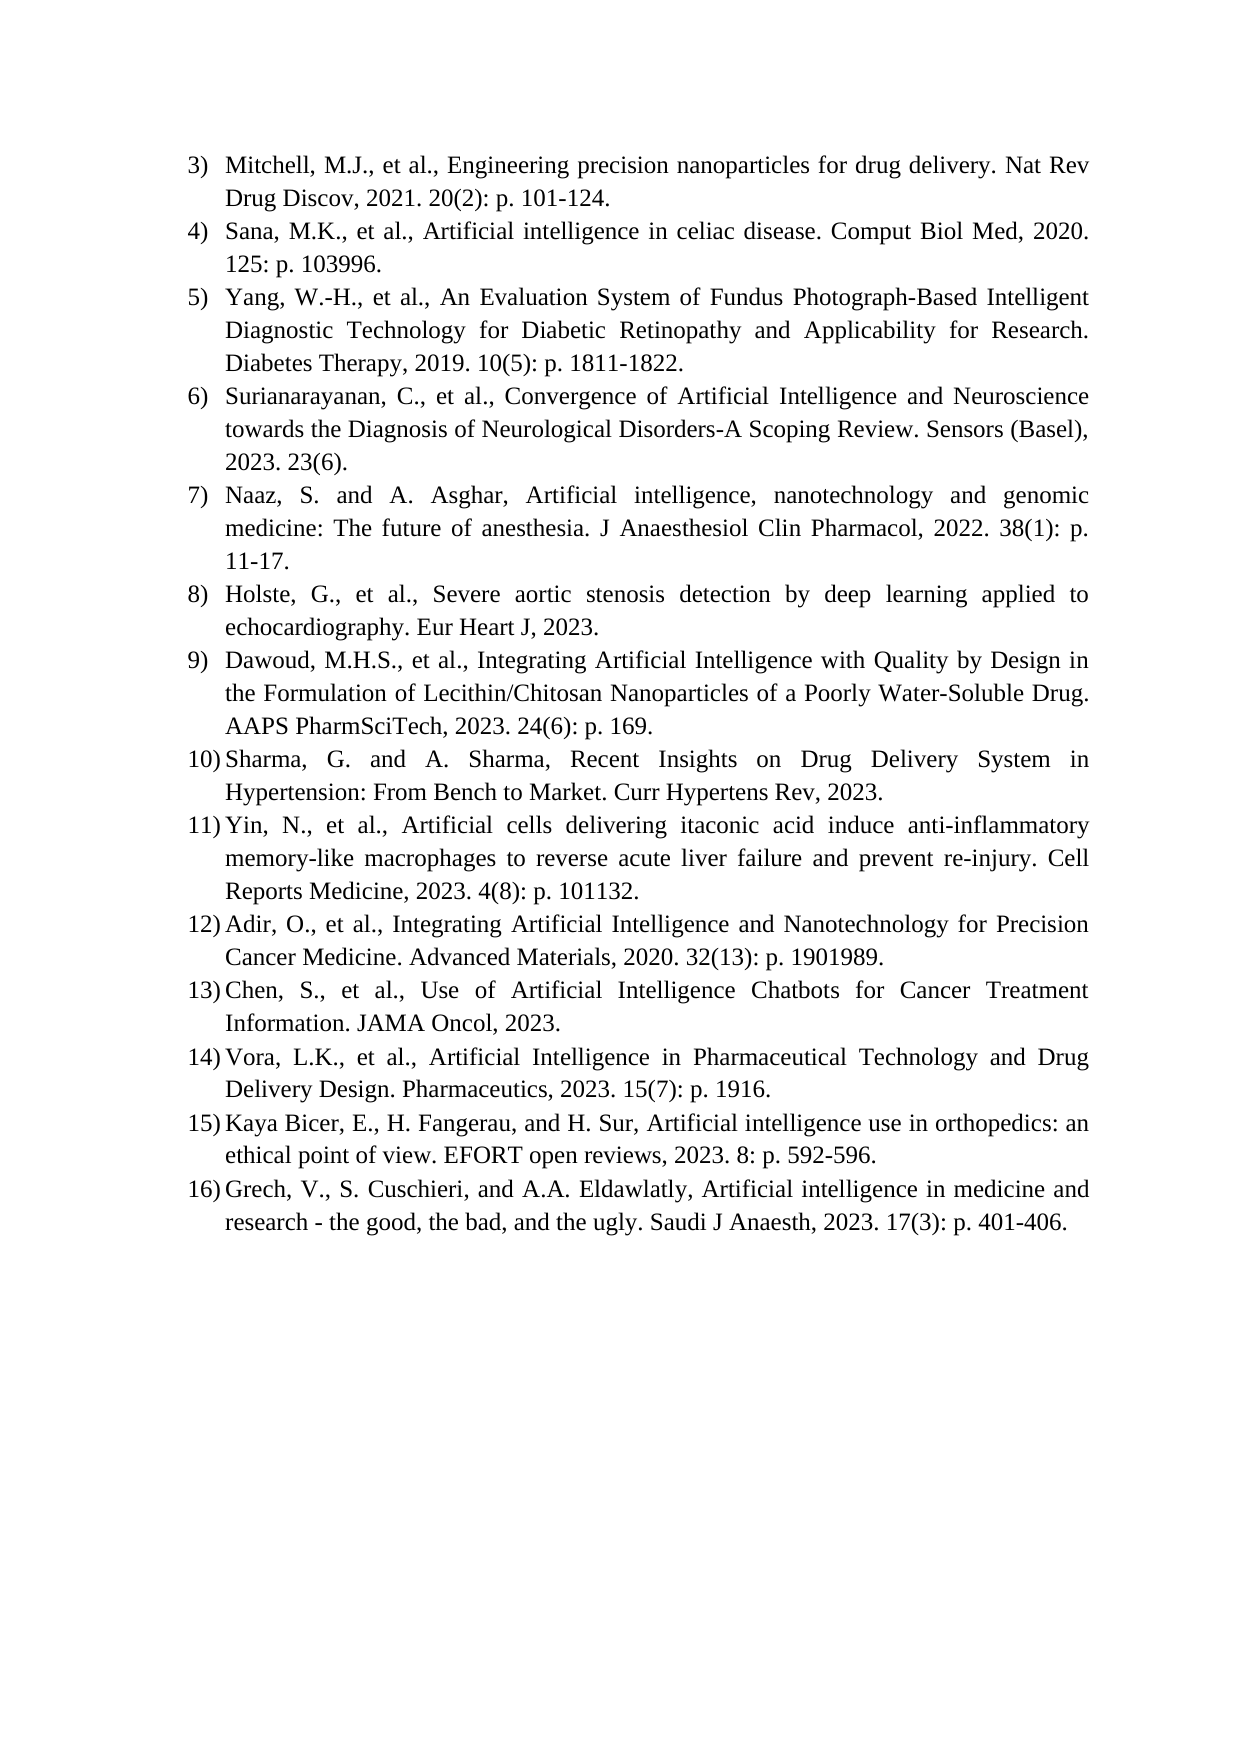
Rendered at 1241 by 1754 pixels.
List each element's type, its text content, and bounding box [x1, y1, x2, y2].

list Dawoud, M.H.S., et al., Integrating Artificial Intelligence with Quality by Design in the Formulation of Lecithin/Chitosan Nanoparticles of a Poorly Water-Soluble Drug. AAPS PharmSciTech, 2023. 24(6): p. 169. [187, 645, 1090, 740]
list Yang, W.-H., et al., An Evaluation System of Fundus Photograph-Based Intelligent Diagnostic Technology for Diabetic Retinopathy and Applicability for Research. Diabetes Therapy, 2019. 10(5): p. 1811-1822. [187, 282, 1090, 377]
list Vora, L.K., et al., Artificial Intelligence in Pharmaceutical Technology and Drug Delivery Design. Pharmaceutics, 2023. 15(7): p. 1916. [187, 1042, 1090, 1103]
list Chen, S., et al., Use of Artificial Intelligence Chatbots for Cancer Treatment Information. JAMA Oncol, 2023. [187, 976, 1090, 1037]
list Holste, G., et al., Severe aortic stenosis detection by deep learning applied to echocardiography. Eur Heart J, 2023. [187, 579, 1090, 641]
list Kaya Bicer, E., H. Fangerau, and H. Sur, Artificial intelligence use in orthopedics: an ethical point of view. EFORT open reviews, 2023. 8: p. 592-596. [187, 1108, 1090, 1169]
list Sharma, G. and A. Sharma, Recent Insights on Drug Delivery System in Hypertension: From Bench to Market. Curr Hypertens Rev, 2023. [187, 744, 1090, 806]
list Grech, V., S. Cuschieri, and A.A. Eldawlatly, Artificial intelligence in medicine and research - the good, the bad, and the ugly. Saudi J Anaesth, 2023. 17(3): p. 401-406. [187, 1174, 1090, 1235]
list Mitchell, M.J., et al., Engineering precision nanoparticles for drug delivery. Nat Rev Drug Discov, 2021. 20(2): p. 101-124. [187, 150, 1090, 212]
list Yin, N., et al., Artificial cells delivering itaconic acid induce anti-inflammatory memory-like macrophages to reverse acute liver failure and prevent re-injury. Cell Reports Medicine, 2023. 4(8): p. 101132. [187, 810, 1090, 905]
list Surianarayanan, C., et al., Convergence of Artificial Intelligence and Neuroscience towards the Diagnosis of Neurological Disorders-A Scoping Review. Sensors (Basel), 2023. 23(6). [187, 381, 1090, 476]
list Adir, O., et al., Integrating Artificial Intelligence and Nanotechnology for Precision Cancer Medicine. Advanced Materials, 2020. 32(13): p. 1901989. [187, 909, 1090, 971]
list Sana, M.K., et al., Artificial intelligence in celiac disease. Comput Biol Med, 2020. 125: p. 103996. [187, 216, 1090, 278]
list Naaz, S. and A. Asghar, Artificial intelligence, nanotechnology and genomic medicine: The future of anesthesia. J Anaesthesiol Clin Pharmacol, 2022. 38(1): p. 11-17. [187, 480, 1090, 575]
